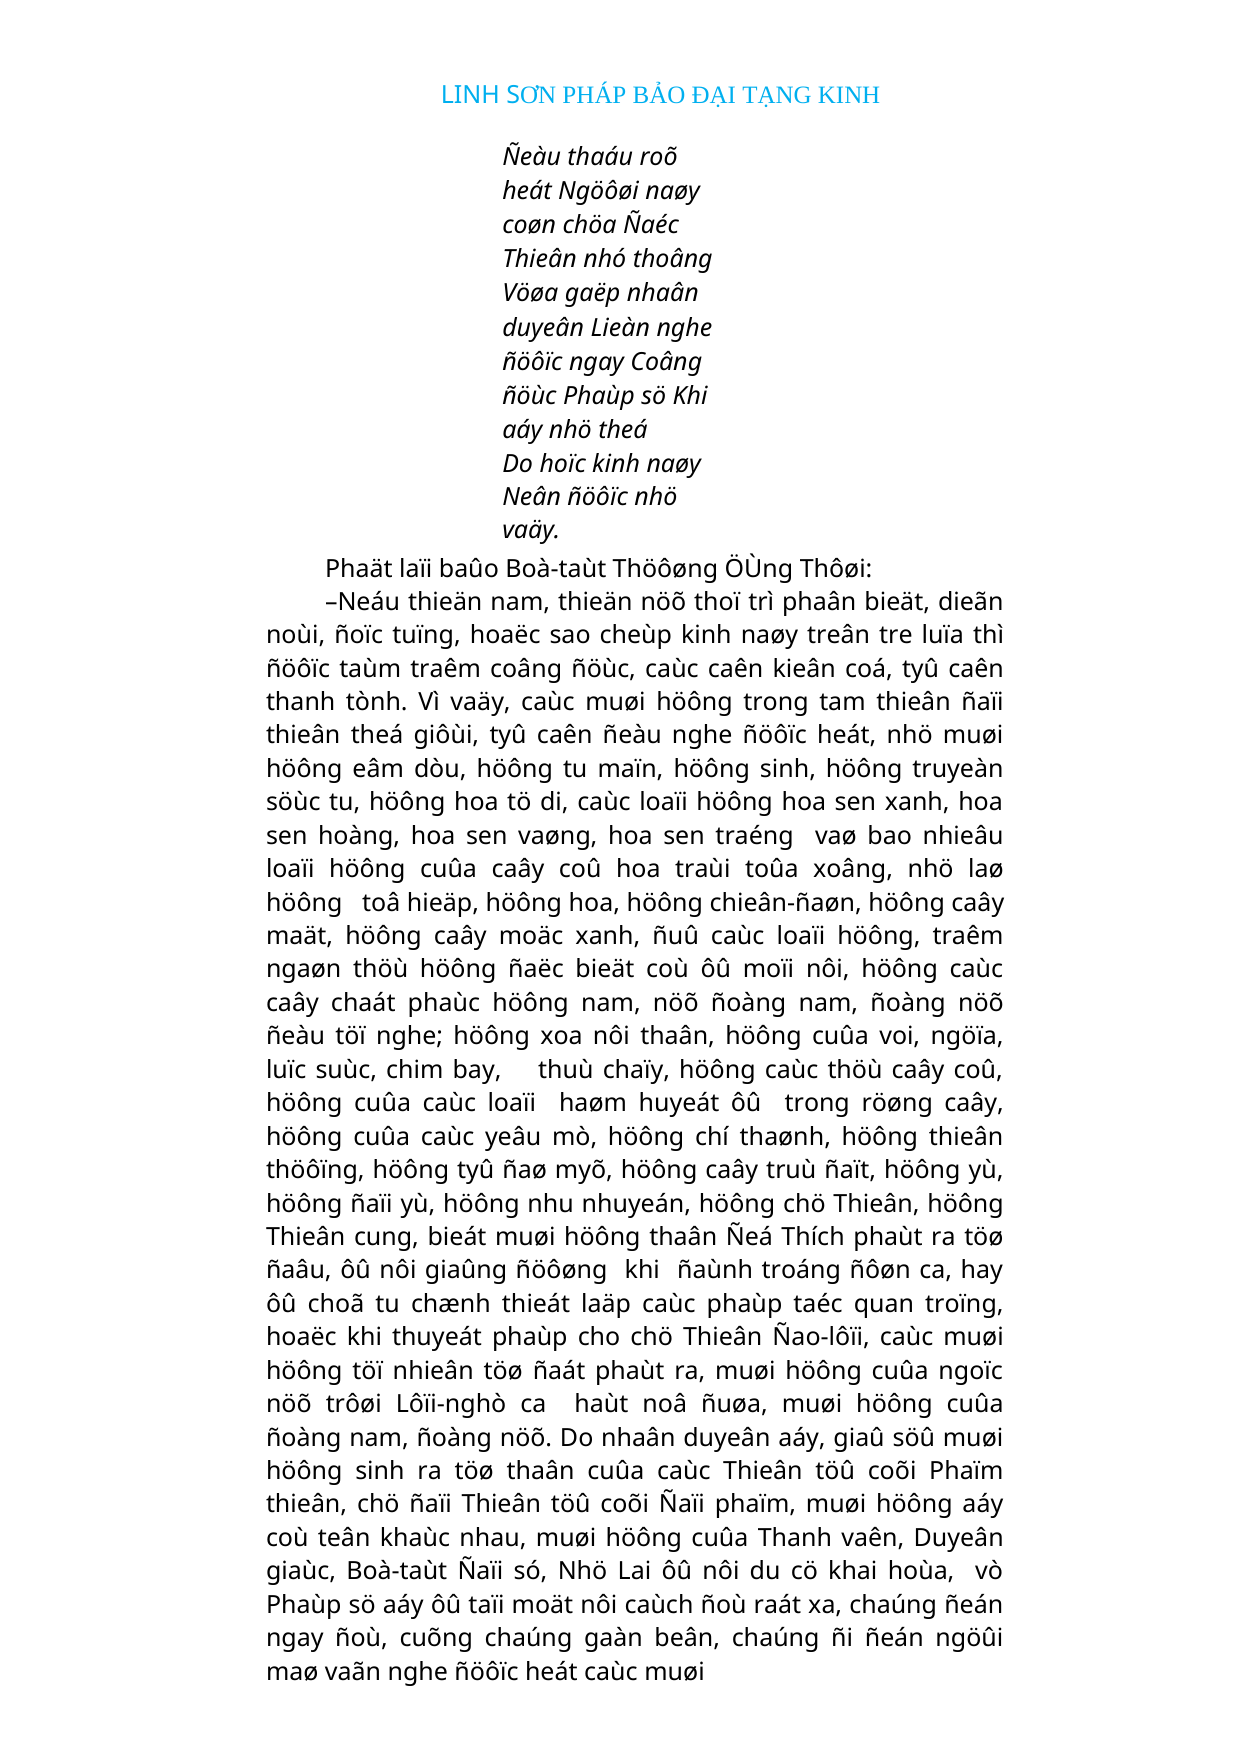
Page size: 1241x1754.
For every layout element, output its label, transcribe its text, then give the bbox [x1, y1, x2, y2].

subtitle Phaät laïi baûo Boà-taùt Thöôøng ÖÙng Thôøi: [325, 552, 1065, 584]
text Ñeàu thaáu roõ heát Ngöôøi naøy coøn chöa Ñaéc Thieân nhó thoâng Vöøa gaëp nhaân duyeân Lieàn nghe ñöôïc ngay Coâng ñöùc Phaùp sö Khi aáy nhö theá [502, 139, 724, 445]
text –Neáu thieän nam, thieän nöõ thoï trì phaân bieät, dieãn noùi, ñoïc tuïng, hoaëc sao cheùp kinh naøy treân tre luïa thì ñöôïc taùm traêm coâng ñöùc, caùc caên kieân coá, tyû caên thanh tònh. Vì vaäy, caùc muøi höông trong tam thieân ñaïi thieân theá giôùi, tyû caên ñeàu nghe ñöôïc heát, nhö muøi höông eâm dòu, höông tu maïn, höông sinh, höông truyeàn söùc tu, höông hoa tö di, caùc loaïi höông hoa sen xanh, hoa sen hoàng, hoa sen vaøng, hoa sen traéng vaø bao nhieâu loaïi höông cuûa caây coû hoa traùi toûa xoâng, nhö laø höông toâ hieäp, höông hoa, höông chieân-ñaøn, höông caây maät, höông caây moäc xanh, ñuû caùc loaïi höông, traêm ngaøn thöù höông ñaëc bieät coù ôû moïi nôi, höông caùc caây chaát phaùc höông nam, nöõ ñoàng nam, ñoàng nöõ ñeàu töï nghe; höông xoa nôi thaân, höông cuûa voi, ngöïa, luïc suùc, chim bay, thuù chaïy, höông caùc thöù caây coû, höông cuûa caùc loaïi haøm huyeát ôû trong röøng caây, höông cuûa caùc yeâu mò, höông chí thaønh, höông thieân thöôïng, höông tyû ñaø myõ, höông caây truù ñaït, höông yù, höông ñaïi yù, höông nhu nhuyeán, höông chö Thieân, höông Thieân cung, bieát muøi höông thaân Ñeá Thích phaùt ra töø ñaâu, ôû nôi giaûng ñöôøng khi ñaùnh troáng ñôøn ca, hay ôû choã tu chænh thieát laäp caùc phaùp taéc quan troïng, hoaëc khi thuyeát phaùp cho chö Thieân Ñao-lôïi, caùc muøi höông töï nhieân töø ñaát phaùt ra, muøi höông cuûa ngoïc nöõ trôøi Lôïi-nghò ca haùt noâ ñuøa, muøi höông cuûa ñoàng nam, ñoàng nöõ. Do nhaân duyeân aáy, giaû söû muøi höông sinh ra töø thaân cuûa caùc Thieân töû coõi Phaïm thieân, chö ñaïi Thieân töû coõi Ñaïi phaïm, muøi höông aáy coù teân khaùc nhau, muøi höông cuûa Thanh vaên, Duyeân giaùc, Boà-taùt Ñaïi só, Nhö Lai ôû nôi du cö khai hoùa, vò Phaùp sö aáy ôû taïi moät nôi caùch ñoù raát xa, chaúng ñeán ngay ñoù, cuõng chaúng gaàn beân, chaúng ñi ñeán ngöûi maø vaãn nghe ñöôïc heát caùc muøi [266, 584, 1004, 1687]
text Do hoïc kinh naøy Neân ñöôïc nhö vaäy. [502, 445, 708, 546]
